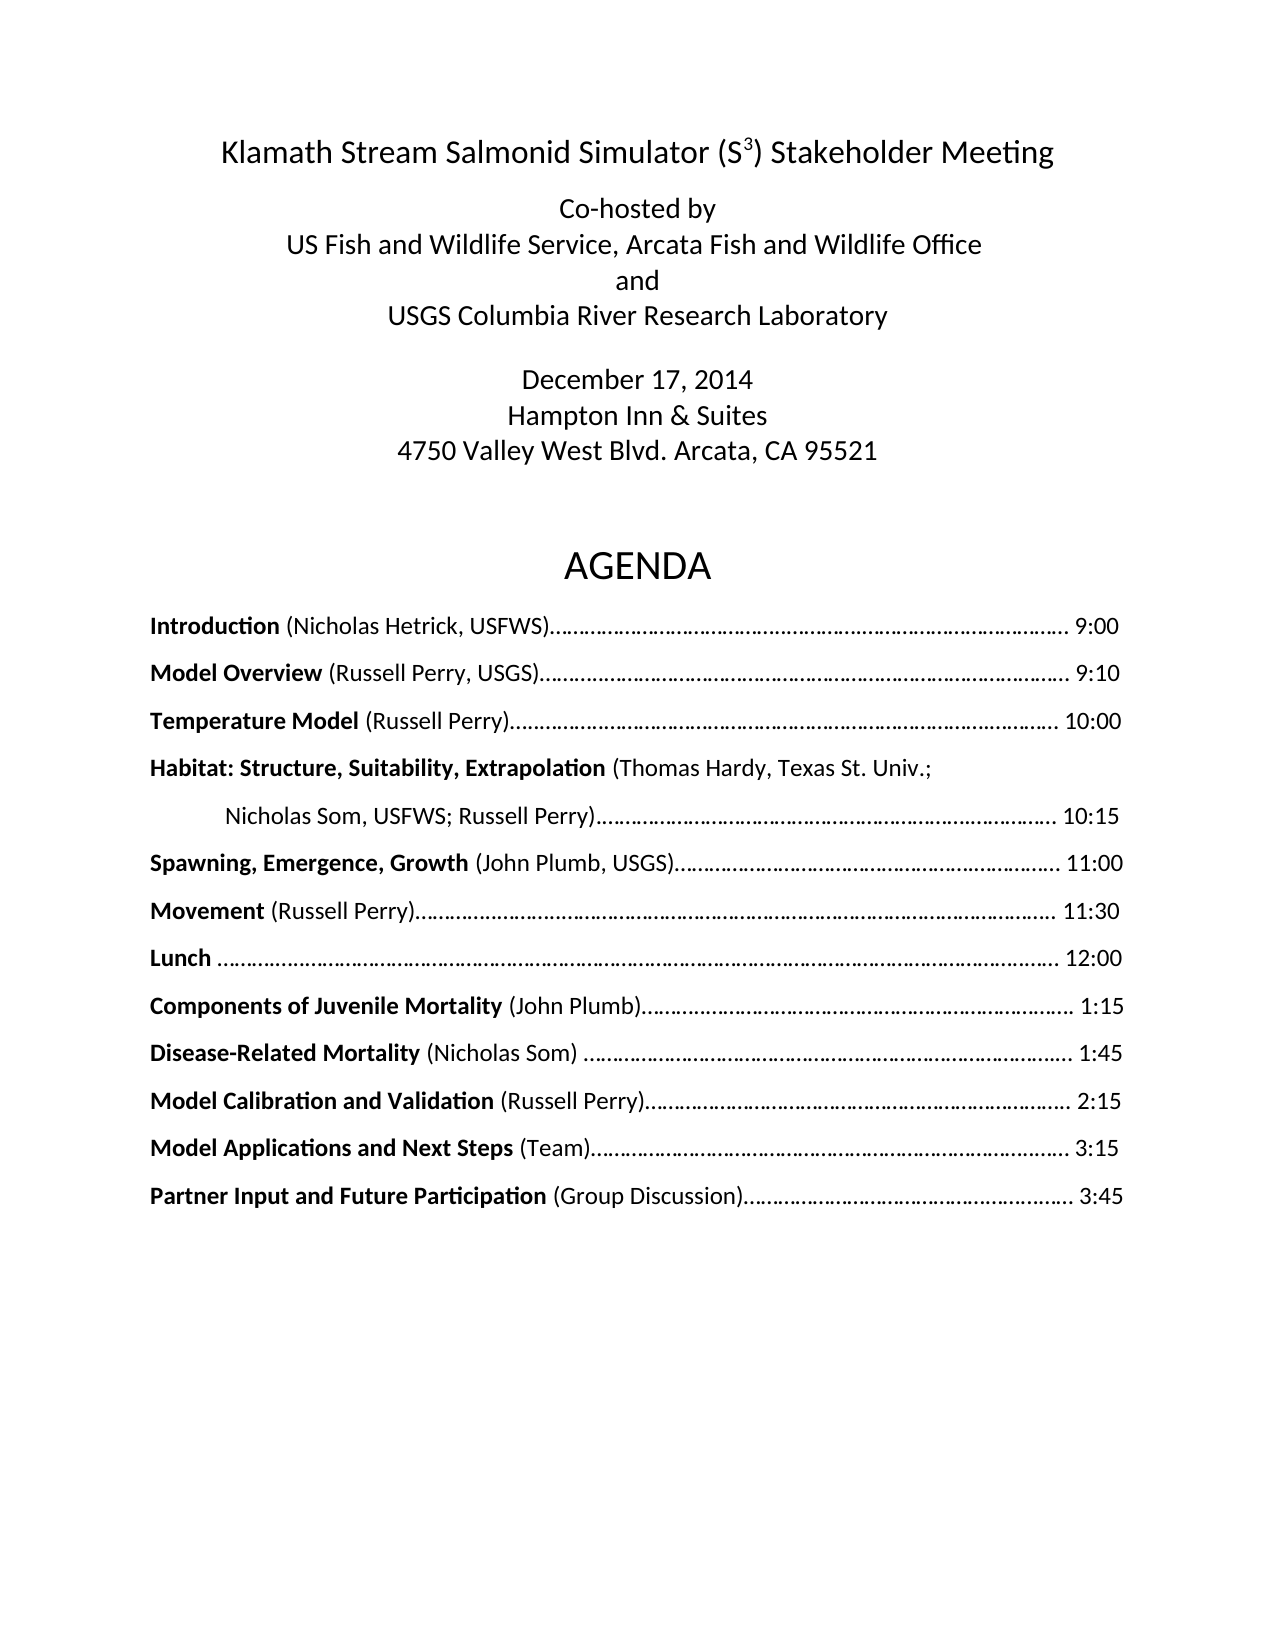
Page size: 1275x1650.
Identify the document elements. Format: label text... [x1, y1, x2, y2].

text Lunch ……….…..……………………………………………………………………………………………………………..…… 12:00 [150, 942, 1125, 973]
text Klamath Stream Salmonid Simulator (S3) Stakeholder Meeting [150, 131, 1125, 172]
text Model Applications and Next Steps (Team)…………………………………………………………………..…… 3:15 [150, 1132, 1125, 1163]
text US Fish and Wildlife Service, Arcata Fish and Wildlife Office and USGS Columbia River Research Laboratory [150, 226, 1125, 361]
text Disease-Related Mortality (Nicholas Som) ……………………………………………………………………….… 1:45 [150, 1037, 1125, 1068]
text Model Calibration and Validation (Russell Perry)……………………………………………………………….. 2:15 [150, 1085, 1125, 1115]
text Temperature Model (Russell Perry)…..………..………………………………………………………….………… 10:00 [150, 705, 1125, 735]
text Components of Juvenile Mortality (John Plumb)………..………………………………………………………. 1:15 [150, 990, 1125, 1020]
text Movement (Russell Perry)…………..………..………………………………………………………………………….. 11:30 [150, 895, 1125, 925]
text Hampton Inn & Suites [150, 397, 1125, 432]
text Partner Input and Future Participation (Group Discussion)…………………………………………...…… 3:45 [150, 1180, 1125, 1210]
text Spawning, Emergence, Growth (John Plumb, USGS)…………………………………………….…………… 11:00 [150, 847, 1125, 878]
text Co-hosted by [150, 191, 1125, 226]
text Habitat: Structure, Suitability, Extrapolation (Thomas Hardy, Texas St. Univ.; [150, 752, 1125, 783]
text Nicholas Som, USFWS; Russell Perry).……………………………………………………….…………… 10:15 [150, 800, 1125, 830]
text Model Overview (Russell Perry, USGS)………..……………………………………………………………………… 9:10 [150, 657, 1125, 688]
text Introduction (Nicholas Hetrick, USFWS)…………………………………..………….……………………………… 9:00 [150, 610, 1125, 640]
text 4750 Valley West Blvd. Arcata, CA 95521 [150, 432, 1125, 468]
text AGENDA [150, 539, 1125, 590]
text December 17, 2014 [150, 361, 1125, 397]
